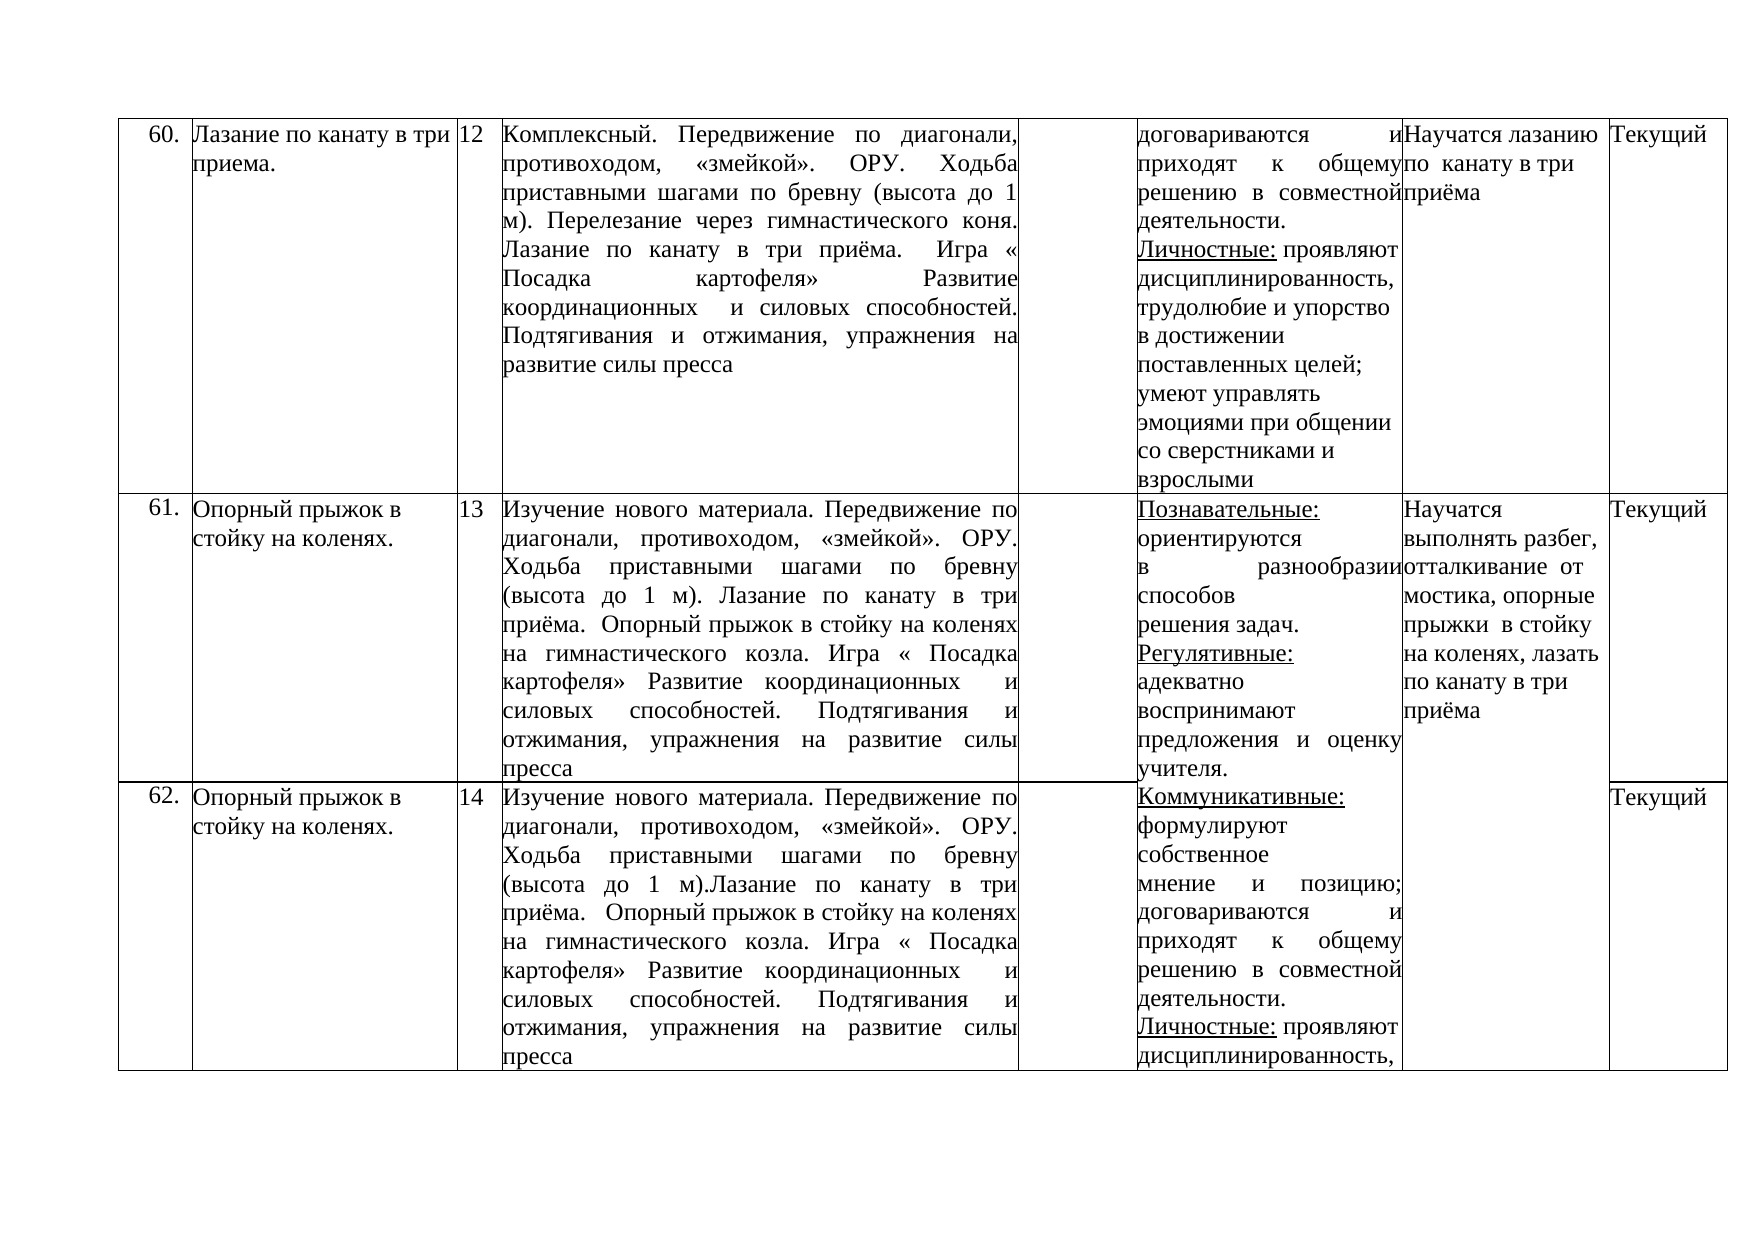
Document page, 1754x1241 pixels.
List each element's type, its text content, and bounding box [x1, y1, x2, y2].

table_cell [119, 119, 192, 493]
table_cell Научатся выполнять разбег, отталкивание от мостика, опорные прыжки в стойку на коленях, лазать по канату в три приёма [1403, 494, 1609, 1070]
table_cell Лазание по канату в три приема. [193, 119, 457, 493]
table_cell Изучение нового материала. Передвижение по диагонали, противоходом, «змейкой». ОРУ. Ходьба приставными шагами по бревну (высота до 1 м). Лазание по канату в три приёма. Опорный прыжок в стойку на коленях на гимнастического козла. Игра « Посадка картофеля» Развитие координационных и силовых способностей. Подтягивания и отжимания, упражнения на развитие силы пресса [503, 494, 1018, 781]
table_cell Комплексный. Передвижение по диагонали, противоходом, «змейкой». ОРУ. Ходьба приставными шагами по бревну (высота до 1 м). Перелезание через гимнастического коня. Лазание по канату в три приёма. Игра « Посадка картофеля» Развитие координационных и силовых способностей. Подтягивания и отжимания, упражнения на развитие силы пресса [503, 119, 1018, 493]
table_cell Научатся лазанию по канату в три приёма [1403, 119, 1609, 493]
table_cell Изучение нового материала. Передвижение по диагонали, противоходом, «змейкой». ОРУ. Ходьба приставными шагами по бревну (высота до 1 м).Лазание по канату в три приёма. Опорный прыжок в стойку на коленях на гимнастического козла. Игра « Посадка картофеля» Развитие координационных и силовых способностей. Подтягивания и отжимания, упражнения на развитие силы пресса [503, 783, 1018, 1070]
table_cell Опорный прыжок в стойку на коленях. [193, 494, 457, 781]
table_cell [119, 494, 192, 781]
table_cell 12 [458, 119, 502, 493]
table_cell Текущий [1610, 119, 1727, 493]
table_cell [1019, 783, 1137, 1070]
table_cell [119, 783, 192, 1070]
table_cell 13 [458, 494, 502, 781]
table_cell [1019, 119, 1137, 493]
table_cell [1019, 494, 1137, 781]
table_cell Познавательные: ориентируются в разнообразии способов решения задач. Регулятивные: адекватно воспринимают предложения и оценку учителя. Коммуникативные: формулируют собственное мнение и позицию; договариваются и приходят к общему решению в совместной деятельности. Личностные: проявляют дисциплинированность, трудолюбие и упорство в достижении поставленных целей; умеют управлять эмоциями при общении со сверстниками и взрослыми [1138, 494, 1402, 1070]
table_cell Текущий [1610, 783, 1727, 1070]
table_cell Опорный прыжок в стойку на коленях. [193, 783, 457, 1070]
table_cell Текущий [1610, 494, 1727, 781]
table_cell 14 [458, 783, 502, 1070]
